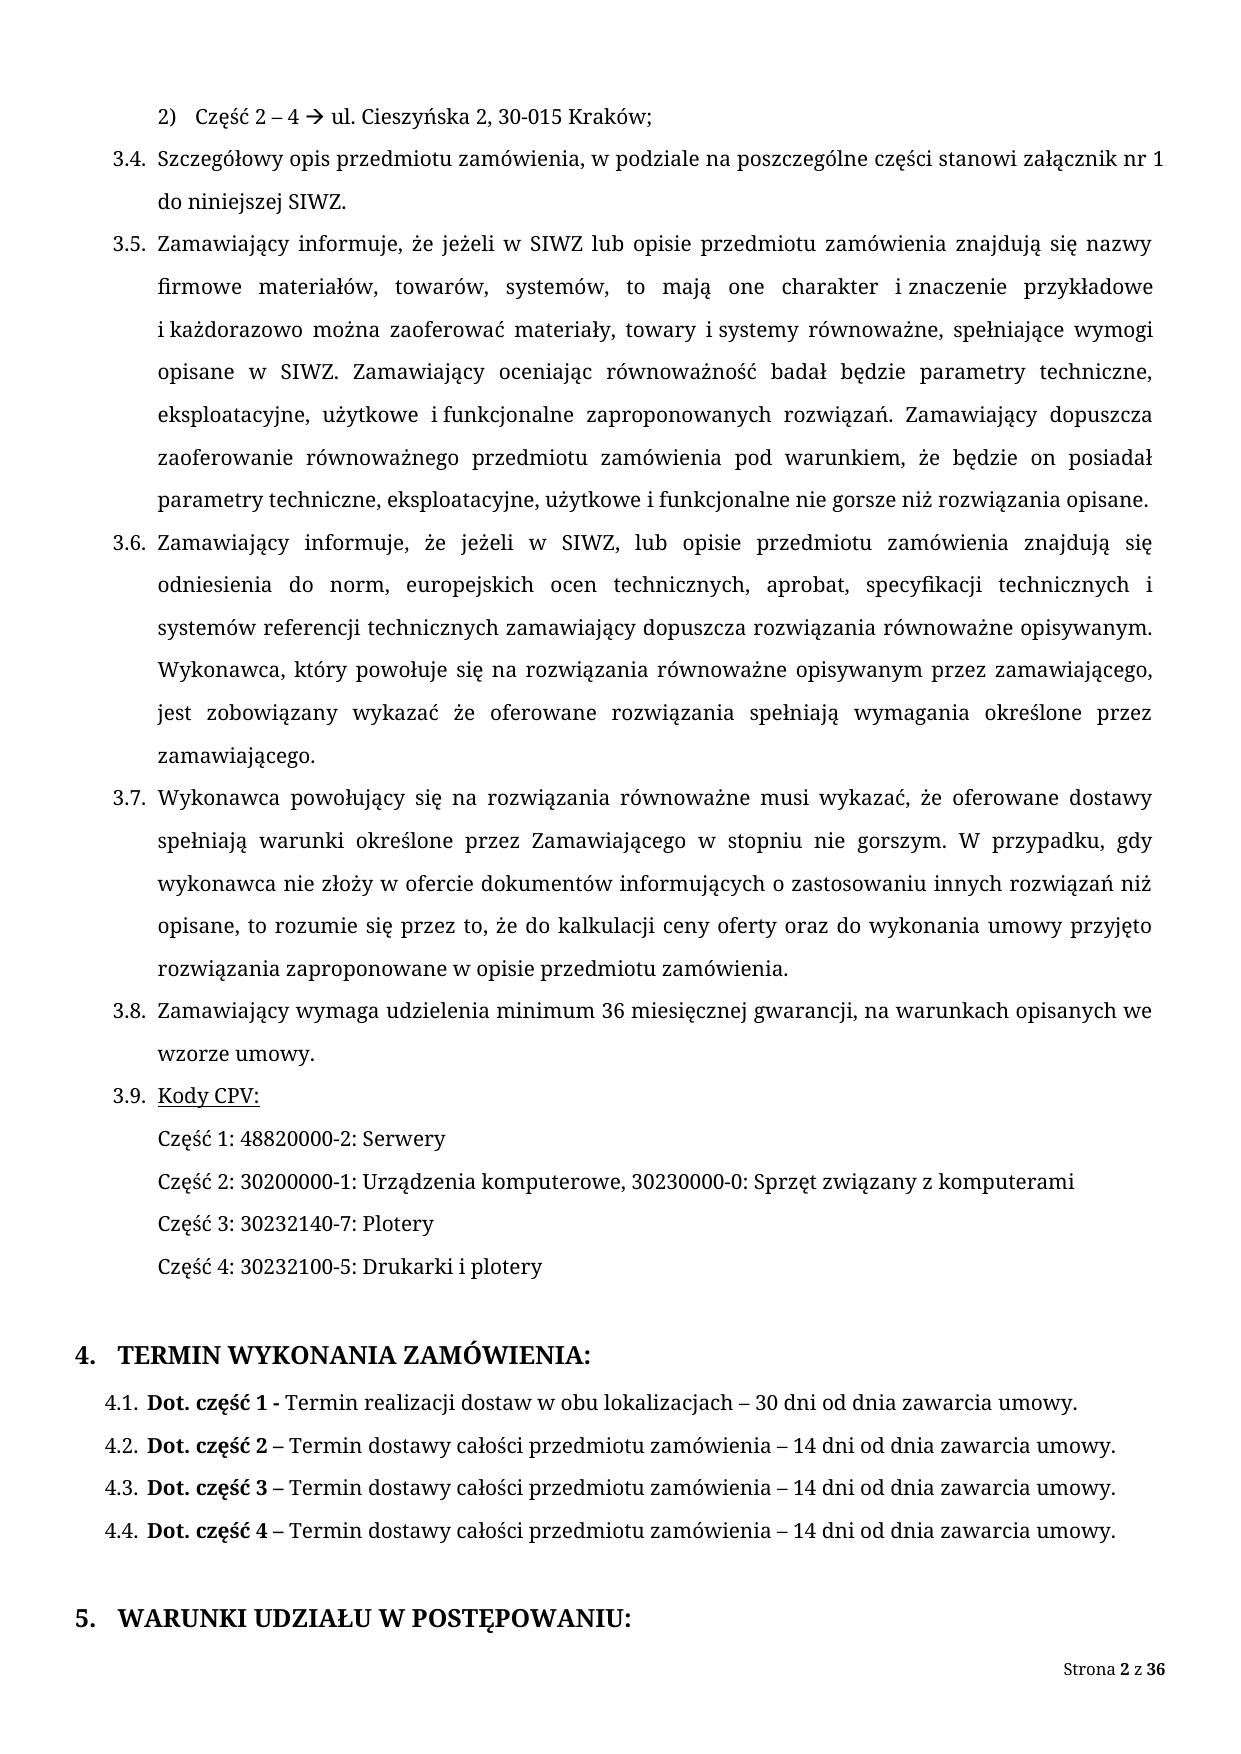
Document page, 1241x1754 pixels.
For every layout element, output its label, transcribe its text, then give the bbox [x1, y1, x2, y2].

list Część 2 – 4 ul. Cieszyńska 2, 30-015 Kraków; [157, 102, 1165, 130]
list Zamawiający informuje, że jeżeli w SIWZ lub opisie przedmiotu zamówienia znajdują się nazwy firmowe materiałów, towarów, systemów, to mają one charakter i znaczenie przykładowe i każdorazowo można zaoferować materiały, towary i systemy równoważne, spełniające wymogi opisane w SIWZ. Zamawiający oceniając równoważność badał będzie parametry techniczne, eksploatacyjne, użytkowe i funkcjonalne zaproponowanych rozwiązań. Zamawiający dopuszcza zaoferowanie równoważnego przedmiotu zamówienia pod warunkiem, że będzie on posiadał parametry techniczne, eksploatacyjne, użytkowe i funkcjonalne nie gorsze niż rozwiązania opisane. [112, 229, 1153, 514]
list Dot. część 1 - Termin realizacji dostaw w obu lokalizacjach – 30 dni od dnia zawarcia umowy. [104, 1388, 1165, 1417]
list Zamawiający informuje, że jeżeli w SIWZ, lub opisie przedmiotu zamówienia znajdują się odniesienia do norm, europejskich ocen technicznych, aprobat, specyfikacji technicznych i systemów referencji technicznych zamawiający dopuszcza rozwiązania równoważne opisywanym. Wykonawca, który powołuje się na rozwiązania równoważne opisywanym przez zamawiającego, jest zobowiązany wykazać że oferowane rozwiązania spełniają wymagania określone przez zamawiającego. [112, 528, 1153, 769]
list Dot. część 2 – Termin dostawy całości przedmiotu zamówienia – 14 dni od dnia zawarcia umowy. [104, 1431, 1165, 1459]
text Część 1: 48820000-2: Serwery [157, 1124, 1165, 1153]
list Zamawiający wymaga udzielenia minimum 36 miesięcznej gwarancji, na warunkach opisanych we wzorze umowy. [112, 996, 1153, 1067]
list Kody CPV: [112, 1082, 1153, 1110]
list Szczegółowy opis przedmiotu zamówienia, w podziale na poszczególne części stanowi załącznik nr 1 do niniejszej SIWZ. [112, 144, 1165, 215]
list Dot. część 3 – Termin dostawy całości przedmiotu zamówienia – 14 dni od dnia zawarcia umowy. [104, 1473, 1165, 1502]
list TERMIN WYKONANIA ZAMÓWIENIA: [75, 1337, 1165, 1371]
text Część 3: 30232140-7: Plotery [157, 1209, 1165, 1238]
text Część 2: 30200000-1: Urządzenia komputerowe, 30230000-0: Sprzęt związany z komputerami [157, 1167, 1165, 1195]
list Wykonawca powołujący się na rozwiązania równoważne musi wykazać, że oferowane dostawy spełniają warunki określone przez Zamawiającego w stopniu nie gorszym. W przypadku, gdy wykonawca nie złoży w ofercie dokumentów informujących o zastosowaniu innych rozwiązań niż opisane, to rozumie się przez to, że do kalkulacji ceny oferty oraz do wykonania umowy przyjęto rozwiązania zaproponowane w opisie przedmiotu zamówienia. [112, 783, 1153, 982]
list Dot. część 4 – Termin dostawy całości przedmiotu zamówienia – 14 dni od dnia zawarcia umowy. [104, 1516, 1165, 1544]
list WARUNKI UDZIAŁU W POSTĘPOWANIU: [75, 1601, 1165, 1635]
text Część 4: 30232100-5: Drukarki i plotery [157, 1252, 1165, 1281]
